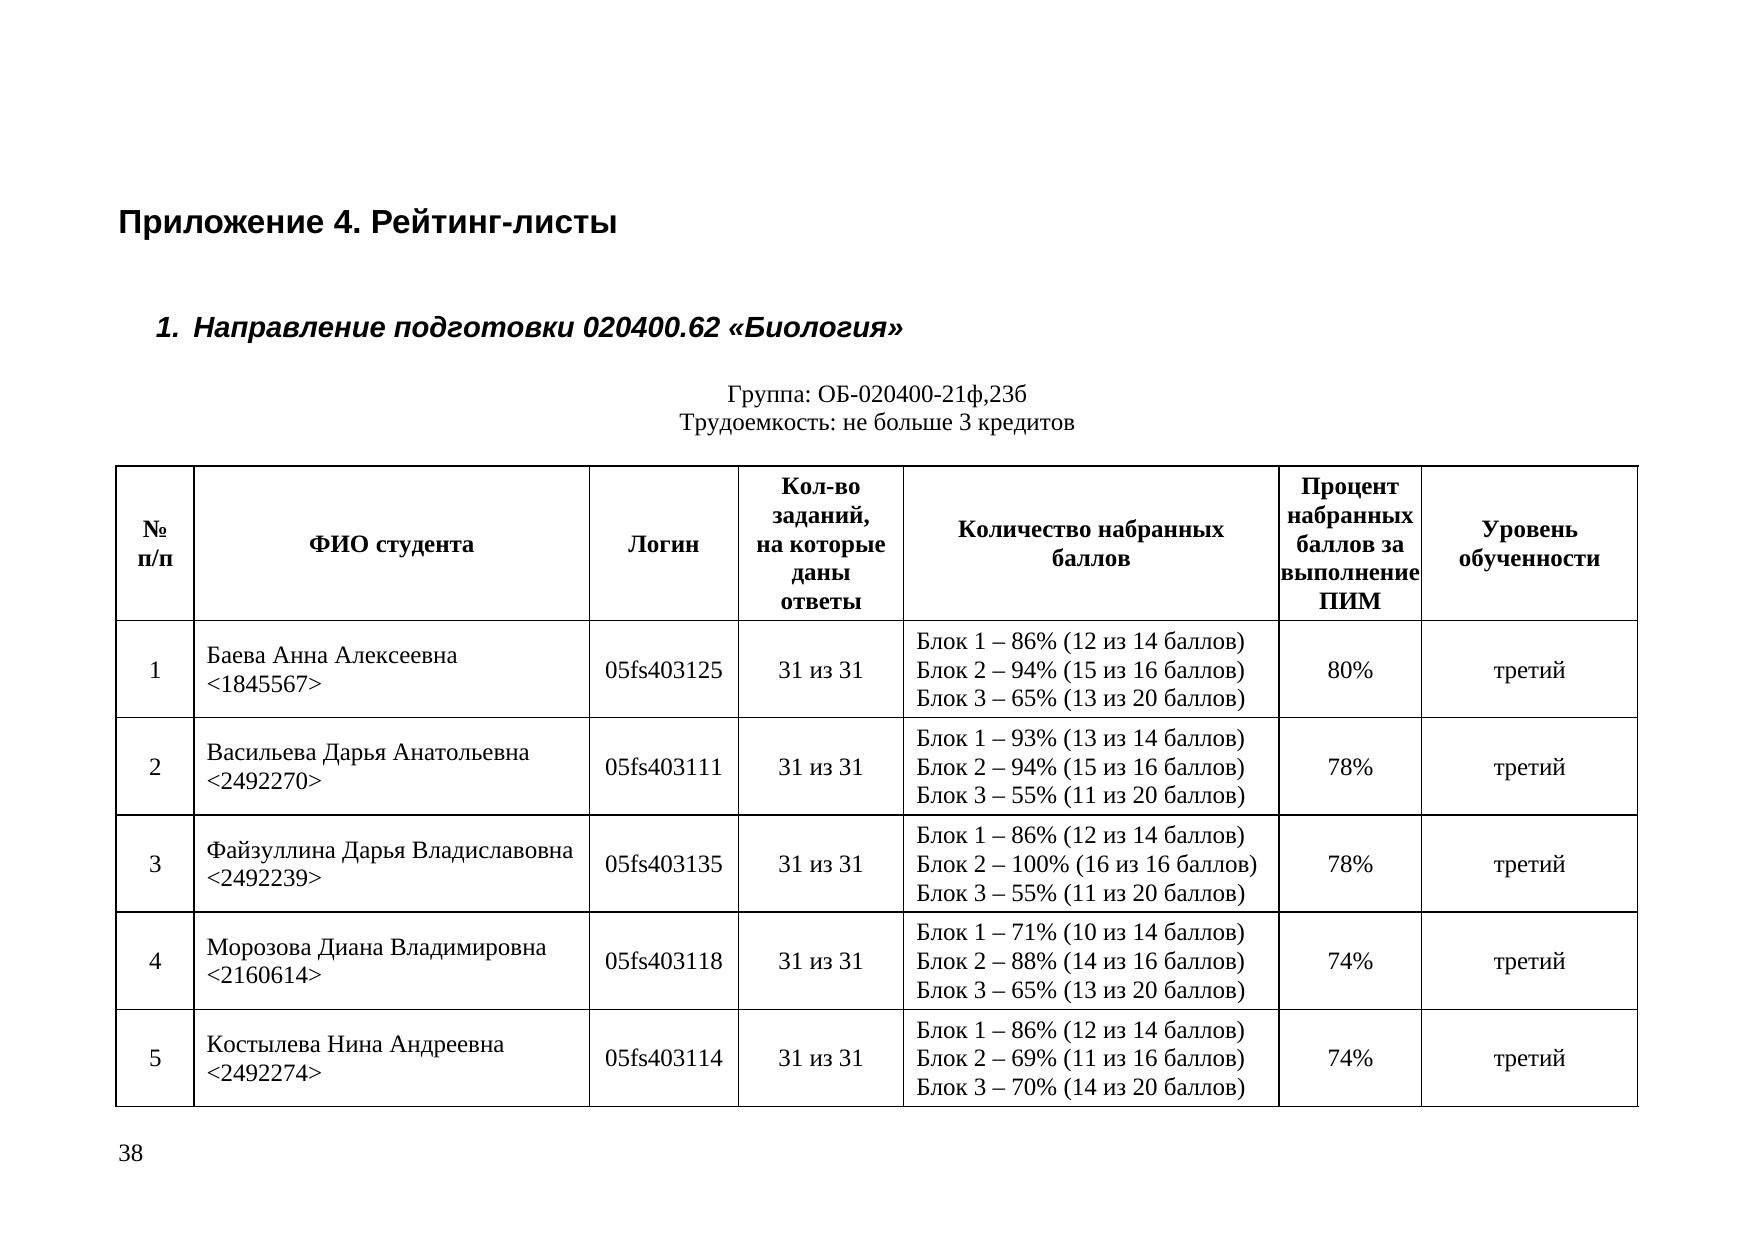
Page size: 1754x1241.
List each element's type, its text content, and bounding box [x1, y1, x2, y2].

subtitle Направление подготовки 020400.62 «Биология» [156, 310, 1636, 344]
table_header Уровень обученности [1422, 467, 1637, 620]
table_cell третий [1422, 1010, 1637, 1106]
text Группа: ОБ-020400-21ф,23б [118, 379, 1636, 407]
table_cell третий [1422, 913, 1637, 1008]
table_header № п/п [117, 467, 193, 620]
table_header Логин [590, 467, 738, 620]
table_cell Блок 1 – 71% (10 из 14 баллов) Блок 2 – 88% (14 из 16 баллов) Блок 3 – 65% (13 из 20 баллов) [904, 913, 1278, 1008]
table_header Кол-во заданий, на которые даны ответы [739, 467, 903, 620]
table_header Процент набранных баллов за выполнение ПИМ [1280, 467, 1421, 620]
table_cell 31 из 31 [739, 718, 903, 814]
table_cell Костылева Нина Андреевна <2492274> [195, 1010, 589, 1106]
table_cell третий [1422, 816, 1637, 911]
table_header ФИО студента [195, 467, 589, 620]
table_cell 31 из 31 [739, 913, 903, 1008]
table_cell Файзуллина Дарья Владиславовна <2492239> [195, 816, 589, 911]
table_cell Блок 1 – 86% (12 из 14 баллов) Блок 2 – 100% (16 из 16 баллов) Блок 3 – 55% (11 из 20 баллов) [904, 816, 1278, 911]
table_cell 1 [117, 621, 193, 717]
table_header Количество набранных баллов [904, 467, 1278, 620]
table_cell 78% [1280, 718, 1421, 814]
table_cell Блок 1 – 86% (12 из 14 баллов) Блок 2 – 94% (15 из 16 баллов) Блок 3 – 65% (13 из 20 баллов) [904, 621, 1278, 717]
table_cell 05fs403125 [590, 621, 738, 717]
table_cell 31 из 31 [739, 816, 903, 911]
table_cell Блок 1 – 93% (13 из 14 баллов) Блок 2 – 94% (15 из 16 баллов) Блок 3 – 55% (11 из 20 баллов) [904, 718, 1278, 814]
table_cell 74% [1280, 1010, 1421, 1106]
table_cell 78% [1280, 816, 1421, 911]
table_cell 5 [117, 1010, 193, 1106]
table_cell Блок 1 – 86% (12 из 14 баллов) Блок 2 – 69% (11 из 16 баллов) Блок 3 – 70% (14 из 20 баллов) [904, 1010, 1278, 1106]
table_cell 31 из 31 [739, 1010, 903, 1106]
table_cell Морозова Диана Владимировна <2160614> [195, 913, 589, 1008]
table_cell 31 из 31 [739, 621, 903, 717]
table_cell 05fs403111 [590, 718, 738, 814]
text Трудоемкость: не больше 3 кредитов [118, 407, 1636, 436]
table_cell 80% [1280, 621, 1421, 717]
table_cell Васильева Дарья Анатольевна <2492270> [195, 718, 589, 814]
table_cell 05fs403118 [590, 913, 738, 1008]
table_cell 74% [1280, 913, 1421, 1008]
table_cell 3 [117, 816, 193, 911]
table_cell третий [1422, 718, 1637, 814]
subtitle Приложение 4. Рейтинг-листы [118, 202, 1636, 241]
table_cell третий [1422, 621, 1637, 717]
table_cell 05fs403114 [590, 1010, 738, 1106]
table_cell 4 [117, 913, 193, 1008]
table_cell Баева Анна Алексеевна <1845567> [195, 621, 589, 717]
table_cell 2 [117, 718, 193, 814]
table_cell 05fs403135 [590, 816, 738, 911]
